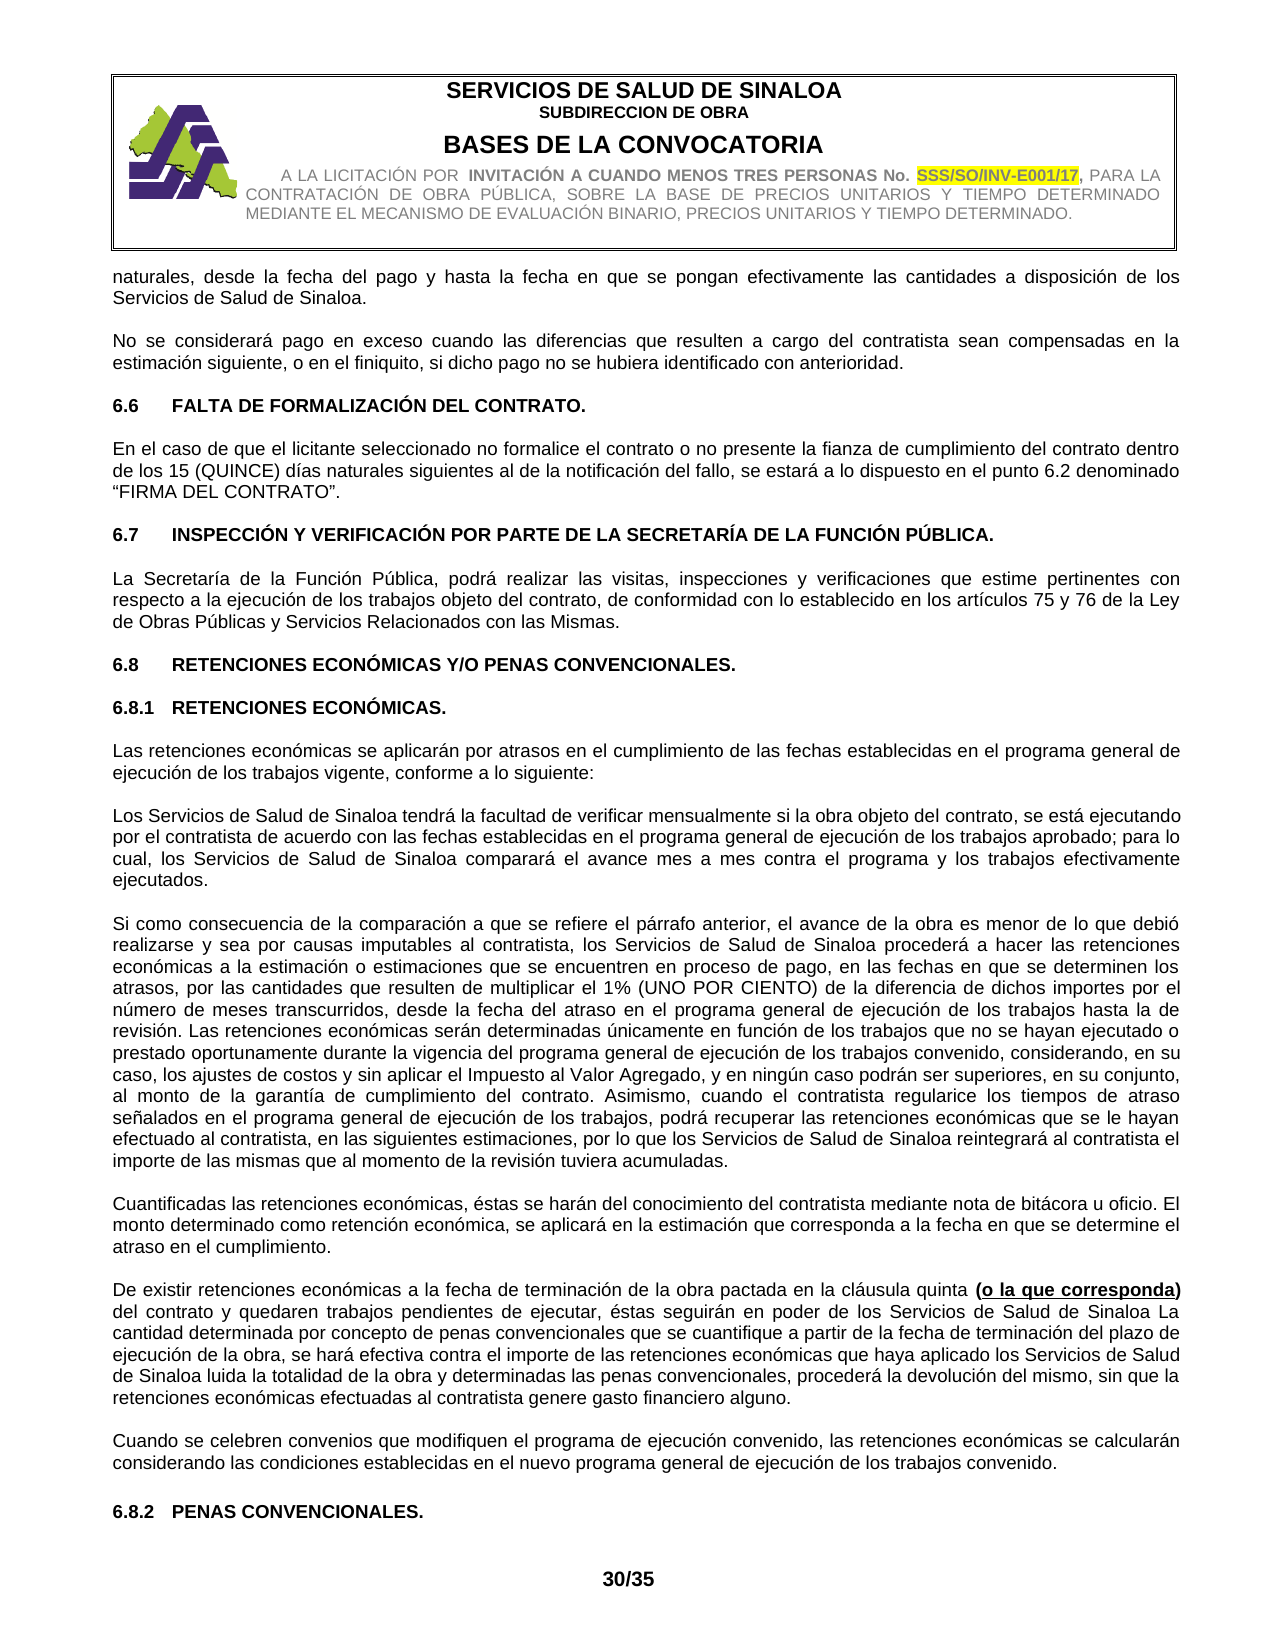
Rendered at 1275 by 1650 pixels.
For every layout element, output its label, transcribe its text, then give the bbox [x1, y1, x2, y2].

text 6.8.2 PENAS CONVENCIONALES. [112, 1501, 1181, 1522]
text No se considerará pago en exceso cuando las diferencias que resulten a cargo del contratista sean compensadas en la estimación siguiente, o en el finiquito, si dicho pago no se hubiera identificado con anterioridad. [112, 330, 1181, 373]
text 6.8 RETENCIONES ECONÓMICAS Y/O PENAS CONVENCIONALES. [112, 654, 1181, 675]
text Las retenciones económicas se aplicarán por atrasos en el cumplimiento de las fechas establecidas en el programa general de ejecución de los trabajos vigente, conforme a lo siguiente: [112, 740, 1181, 783]
text Cuantificadas las retenciones económicas, éstas se harán del conocimiento del contratista mediante nota de bitácora u oficio. El monto determinado como retención económica, se aplicará en la estimación que corresponda a la fecha en que se determine el atraso en el cumplimiento. [112, 1193, 1181, 1257]
text Los Servicios de Salud de Sinaloa tendrá la facultad de verificar mensualmente si la obra objeto del contrato, se está ejecutando por el contratista de acuerdo con las fechas establecidas en el programa general de ejecución de los trabajos aprobado; para lo cual, los Servicios de Salud de Sinaloa comparará el avance mes a mes contra el programa y los trabajos efectivamente ejecutados. [112, 804, 1181, 891]
text Si como consecuencia de la comparación a que se refiere el párrafo anterior, el avance de la obra es menor de lo que debió realizarse y sea por causas imputables al contratista, los Servicios de Salud de Sinaloa procederá a hacer las retenciones económicas a la estimación o estimaciones que se encuentren en proceso de pago, en las fechas en que se determinen los atrasos, por las cantidades que resulten de multiplicar el 1% (UNO POR CIENTO) de la diferencia de dichos importes por el número de meses transcurridos, desde la fecha del atraso en el programa general de ejecución de los trabajos hasta la de revisión. Las retenciones económicas serán determinadas únicamente en función de los trabajos que no se hayan ejecutado o prestado oportunamente durante la vigencia del programa general de ejecución de los trabajos convenido, considerando, en su caso, los ajustes de costos y sin aplicar el Impuesto al Valor Agregado, y en ningún caso podrán ser superiores, en su conjunto, al monto de la garantía de cumplimiento del contrato. Asimismo, cuando el contratista regularice los tiempos de atraso señalados en el programa general de ejecución de los trabajos, podrá recuperar las retenciones económicas que se le hayan efectuado al contratista, en las siguientes estimaciones, por lo que los Servicios de Salud de Sinaloa reintegrará al contratista el importe de las mismas que al momento de la revisión tuviera acumuladas. [112, 912, 1181, 1171]
text 6.7 INSPECCIÓN Y VERIFICACIÓN POR PARTE DE LA SECRETARÍA DE LA FUNCIÓN PÚBLICA. [112, 524, 1181, 546]
text Cuando se celebren convenios que modifiquen el programa de ejecución convenido, las retenciones económicas se calcularán considerando las condiciones establecidas en el nuevo programa general de ejecución de los trabajos convenido. [112, 1430, 1181, 1473]
text 6.6 FALTA DE FORMALIZACIÓN DEL CONTRATO. [112, 395, 1181, 416]
picture [129, 105, 238, 199]
text La Secretaría de la Función Pública, podrá realizar las visitas, inspecciones y verificaciones que estime pertinentes con respecto a la ejecución de los trabajos objeto del contrato, de conformidad con lo establecido en los artículos 75 y 76 de la Ley de Obras Públicas y Servicios Relacionados con las Mismas. [112, 567, 1181, 632]
text En el caso de que el licitante seleccionado no formalice el contrato o no presente la fianza de cumplimiento del contrato dentro de los 15 (QUINCE) días naturales siguientes al de la notificación del fallo, se estará a lo dispuesto en el punto 6.2 denominado “FIRMA DEL CONTRATO”. [112, 438, 1181, 503]
text De existir retenciones económicas a la fecha de terminación de la obra pactada en la cláusula quinta (o la que corresponda) del contrato y quedaren trabajos pendientes de ejecutar, éstas seguirán en poder de los Servicios de Salud de Sinaloa La cantidad determinada por concepto de penas convencionales que se cuantifique a partir de la fecha de terminación del plazo de ejecución de la obra, se hará efectiva contra el importe de las retenciones económicas que haya aplicado los Servicios de Salud de Sinaloa luida la totalidad de la obra y determinadas las penas convencionales, procederá la devolución del mismo, sin que la retenciones económicas efectuadas al contratista genere gasto financiero alguno. [112, 1279, 1181, 1408]
text 6.8.1 RETENCIONES ECONÓMICAS. [112, 697, 1181, 718]
